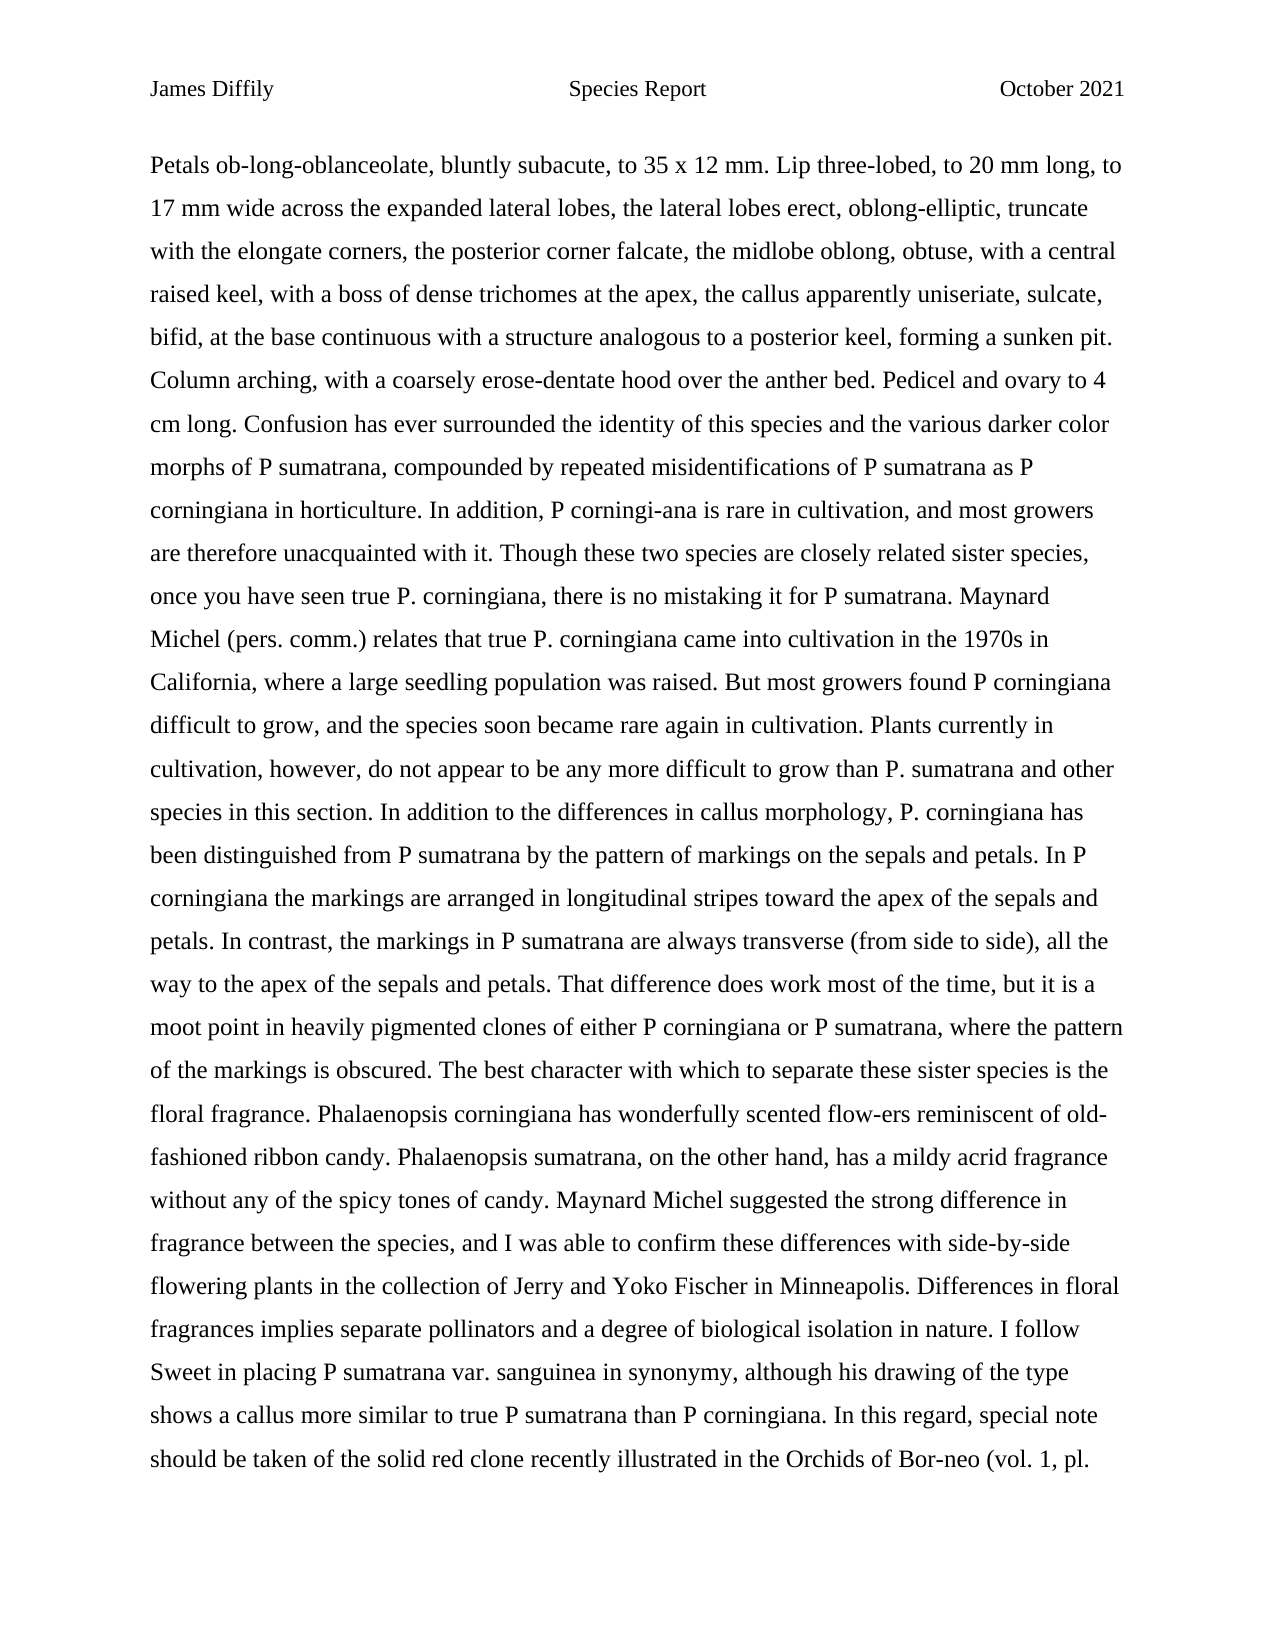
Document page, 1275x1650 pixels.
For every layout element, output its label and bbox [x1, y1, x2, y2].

text [150, 150, 1125, 1472]
